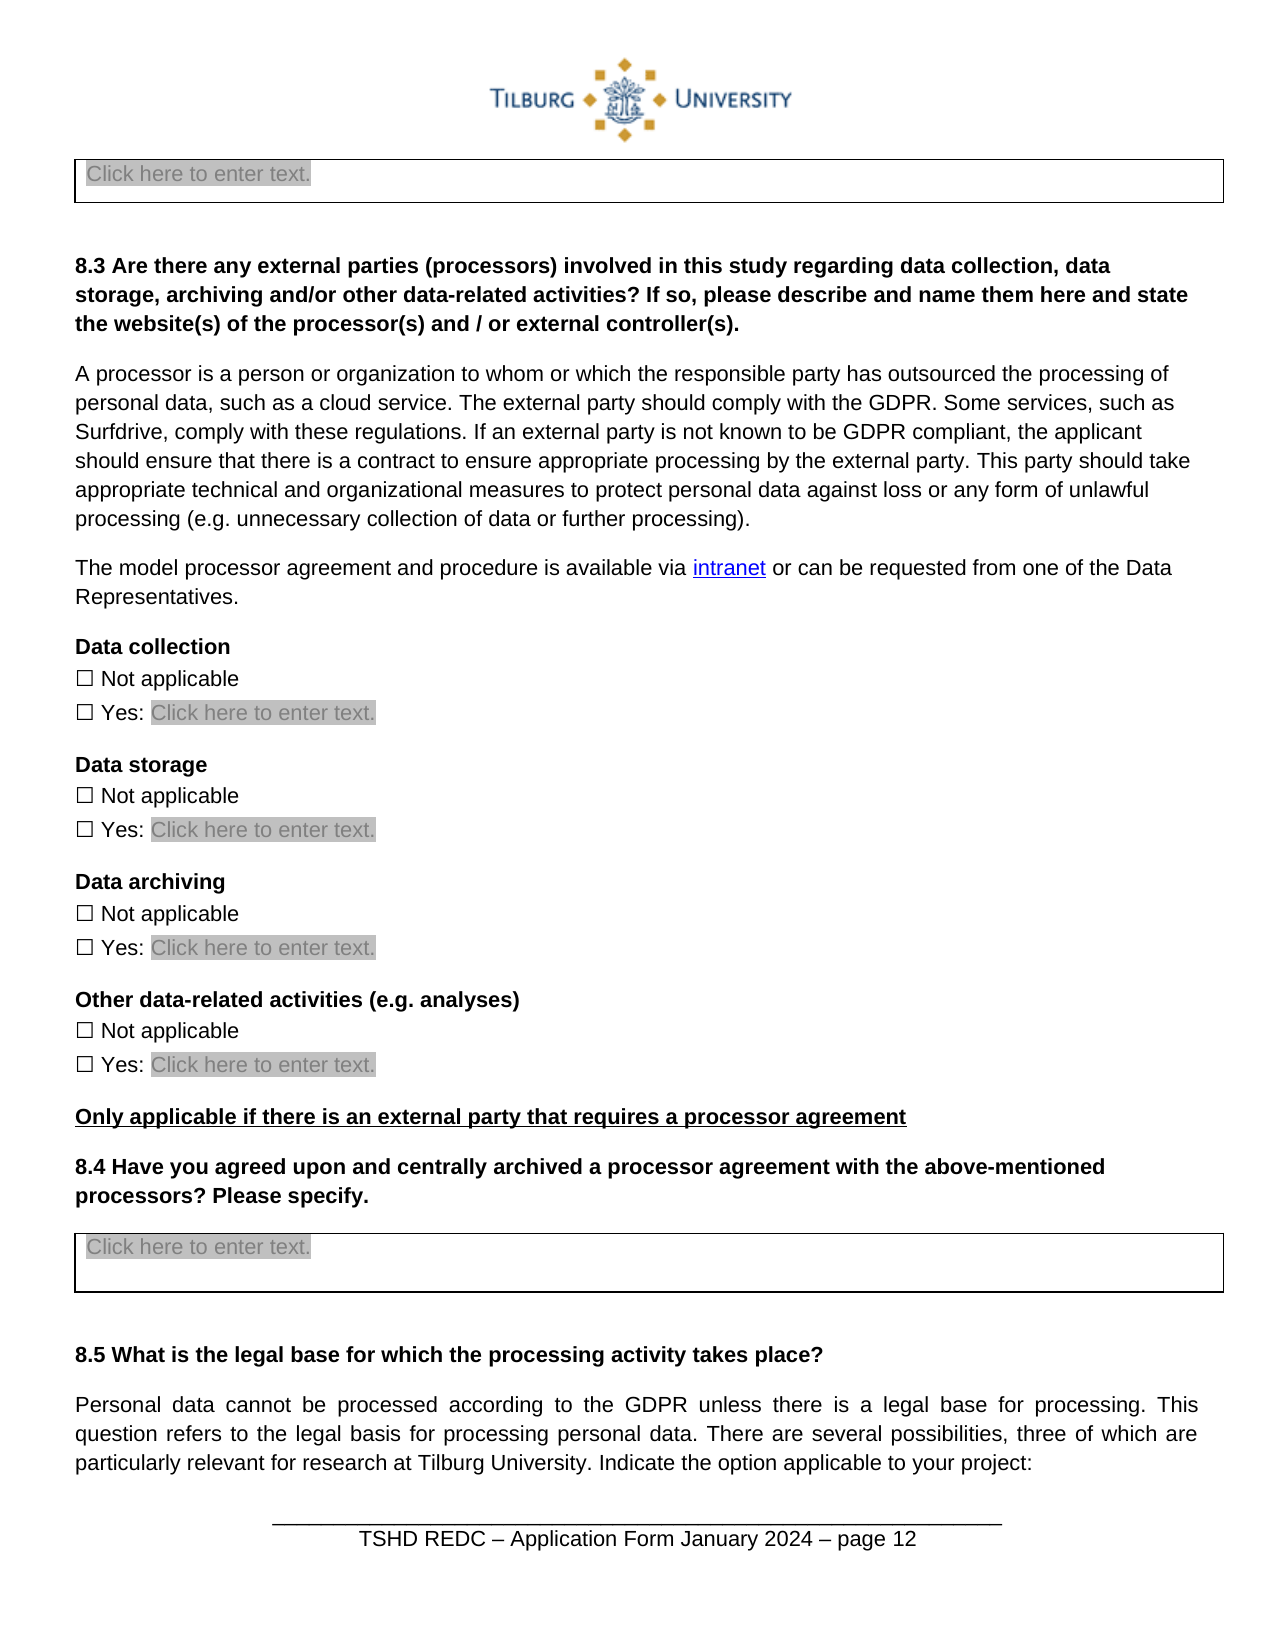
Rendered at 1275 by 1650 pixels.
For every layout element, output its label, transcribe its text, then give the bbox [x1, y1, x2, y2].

text Data collection Not applicable Yes: [75, 634, 1200, 726]
text Other data-related activities (e.g. analyses) Not applicable Yes: [75, 987, 1200, 1079]
text 8.4 Have you agreed upon and centrally archived a processor agreement with the above-mentioned processors? Please specify. [75, 1154, 1200, 1208]
text A processor is a person or organization to whom or which the responsible party has outsourced the processing of personal data, such as a cloud service. The external party should comply with the GDPR. Some services, such as Surfdrive, comply with these regulations. If an external party is not known to be GDPR compliant, the applicant should ensure that there is a contract to ensure appropriate processing by the external party. This party should take appropriate technical and organizational measures to protect personal data against loss or any form of unlawful processing (e.g. unnecessary collection of data or further processing). [75, 361, 1200, 531]
table_header [76, 1234, 1223, 1291]
text 8.5 What is the legal base for which the processing activity takes place? [75, 1342, 1200, 1367]
table_header [76, 160, 1223, 202]
text Data archiving Not applicable Yes: [75, 869, 1200, 961]
text Only applicable if there is an external party that requires a processor agreement [75, 1104, 1200, 1129]
text 8.3 Are there any external parties (processors) involved in this study regarding data collection, data storage, archiving and/or other data-related activities? If so, please describe and name them here and state the website(s) of the processor(s) and / or external controller(s). [75, 253, 1200, 336]
text Data storage Not applicable Yes: [75, 752, 1200, 844]
text Personal data cannot be processed according to the GDPR unless there is a legal base for processing. This question refers to the legal basis for processing personal data. There are several possibilities, three of which are particularly relevant for research at Tilburg University. Indicate the option applicable to your project: [75, 1392, 1200, 1475]
picture [489, 34, 793, 159]
text The model processor agreement and procedure is available via intranet or can be requested from one of the Data Representatives. [75, 555, 1200, 609]
